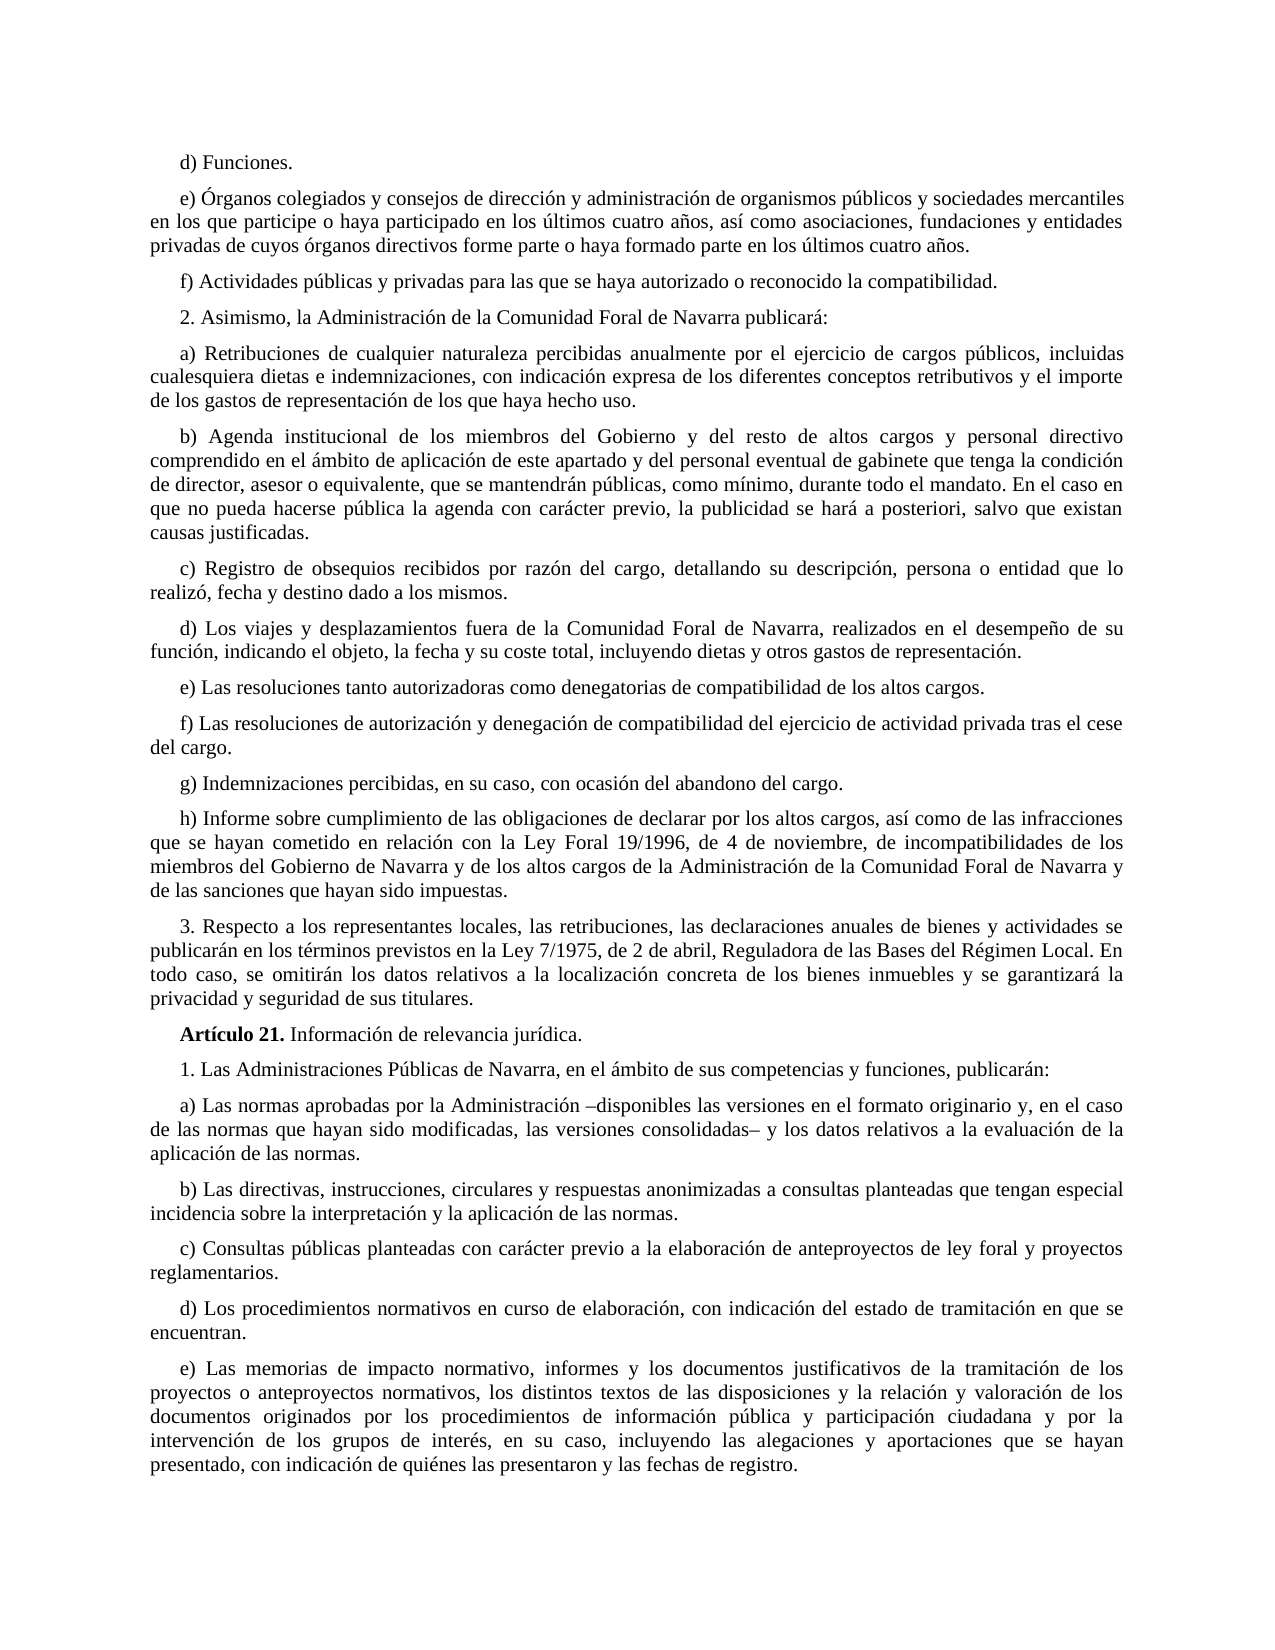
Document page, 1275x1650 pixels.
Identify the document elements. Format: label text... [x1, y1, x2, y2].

text d) Los viajes y desplazamientos fuera de la Comunidad Foral de Navarra, realizados en el desempeño de su función, indicando el objeto, la fecha y su coste total, incluyendo dietas y otros gastos de representación. [150, 616, 1125, 664]
text c) Consultas públicas planteadas con carácter previo a la elaboración de anteproyectos de ley foral y proyectos reglamentarios. [150, 1237, 1125, 1284]
text e) Órganos colegiados y consejos de dirección y administración de organismos públicos y sociedades mercantiles en los que participe o haya participado en los últimos cuatro años, así como asociaciones, fundaciones y entidades privadas de cuyos órganos directivos forme parte o haya formado parte en los últimos cuatro años. [150, 186, 1125, 258]
text g) Indemnizaciones percibidas, en su caso, con ocasión del abandono del cargo. [150, 771, 1125, 795]
text f) Actividades públicas y privadas para las que se haya autorizado o reconocido la compatibilidad. [150, 269, 1125, 293]
text Artículo 21. Información de relevancia jurídica. [150, 1022, 1125, 1046]
text c) Registro de obsequios recibidos por razón del cargo, detallando su descripción, persona o entidad que lo realizó, fecha y destino dado a los mismos. [150, 556, 1125, 604]
text b) Agenda institucional de los miembros del Gobierno y del resto de altos cargos y personal directivo comprendido en el ámbito de aplicación de este apartado y del personal eventual de gabinete que tenga la condición de director, asesor o equivalente, que se mantendrán públicas, como mínimo, durante todo el mandato. En el caso en que no pueda hacerse pública la agenda con carácter previo, la publicidad se hará a posteriori, salvo que existan causas justificadas. [150, 424, 1125, 544]
text d) Los procedimientos normativos en curso de elaboración, con indicación del estado de tramitación en que se encuentran. [150, 1296, 1125, 1344]
text h) Informe sobre cumplimiento de las obligaciones de declarar por los altos cargos, así como de las infracciones que se hayan cometido en relación con la Ley Foral 19/1996, de 4 de noviembre, de incompatibilidades de los miembros del Gobierno de Navarra y de los altos cargos de la Administración de la Comunidad Foral de Navarra y de las sanciones que hayan sido impuestas. [150, 807, 1125, 902]
text b) Las directivas, instrucciones, circulares y respuestas anonimizadas a consultas planteadas que tengan especial incidencia sobre la interpretación y la aplicación de las normas. [150, 1177, 1125, 1225]
text a) Retribuciones de cualquier naturaleza percibidas anualmente por el ejercicio de cargos públicos, incluidas cualesquiera dietas e indemnizaciones, con indicación expresa de los diferentes conceptos retributivos y el importe de los gastos de representación de los que haya hecho uso. [150, 341, 1125, 413]
text a) Las normas aprobadas por la Administración –disponibles las versiones en el formato originario y, en el caso de las normas que hayan sido modificadas, las versiones consolidadas– y los datos relativos a la evaluación de la aplicación de las normas. [150, 1093, 1125, 1165]
text 1. Las Administraciones Públicas de Navarra, en el ámbito de sus competencias y funciones, publicarán: [150, 1057, 1125, 1081]
text 2. Asimismo, la Administración de la Comunidad Foral de Navarra publicará: [150, 305, 1125, 329]
text e) Las memorias de impacto normativo, informes y los documentos justificativos de la tramitación de los proyectos o anteproyectos normativos, los distintos textos de las disposiciones y la relación y valoración de los documentos originados por los procedimientos de información pública y participación ciudadana y por la intervención de los grupos de interés, en su caso, incluyendo las alegaciones y aportaciones que se hayan presentado, con indicación de quiénes las presentaron y las fechas de registro. [150, 1356, 1125, 1476]
text d) Funciones. [150, 150, 1125, 174]
text f) Las resoluciones de autorización y denegación de compatibilidad del ejercicio de actividad privada tras el cese del cargo. [150, 711, 1125, 759]
text 3. Respecto a los representantes locales, las retribuciones, las declaraciones anuales de bienes y actividades se publicarán en los términos previstos en la Ley 7/1975, de 2 de abril, Reguladora de las Bases del Régimen Local. En todo caso, se omitirán los datos relativos a la localización concreta de los bienes inmuebles y se garantizará la privacidad y seguridad de sus titulares. [150, 914, 1125, 1010]
text e) Las resoluciones tanto autorizadoras como denegatorias de compatibilidad de los altos cargos. [150, 675, 1125, 699]
